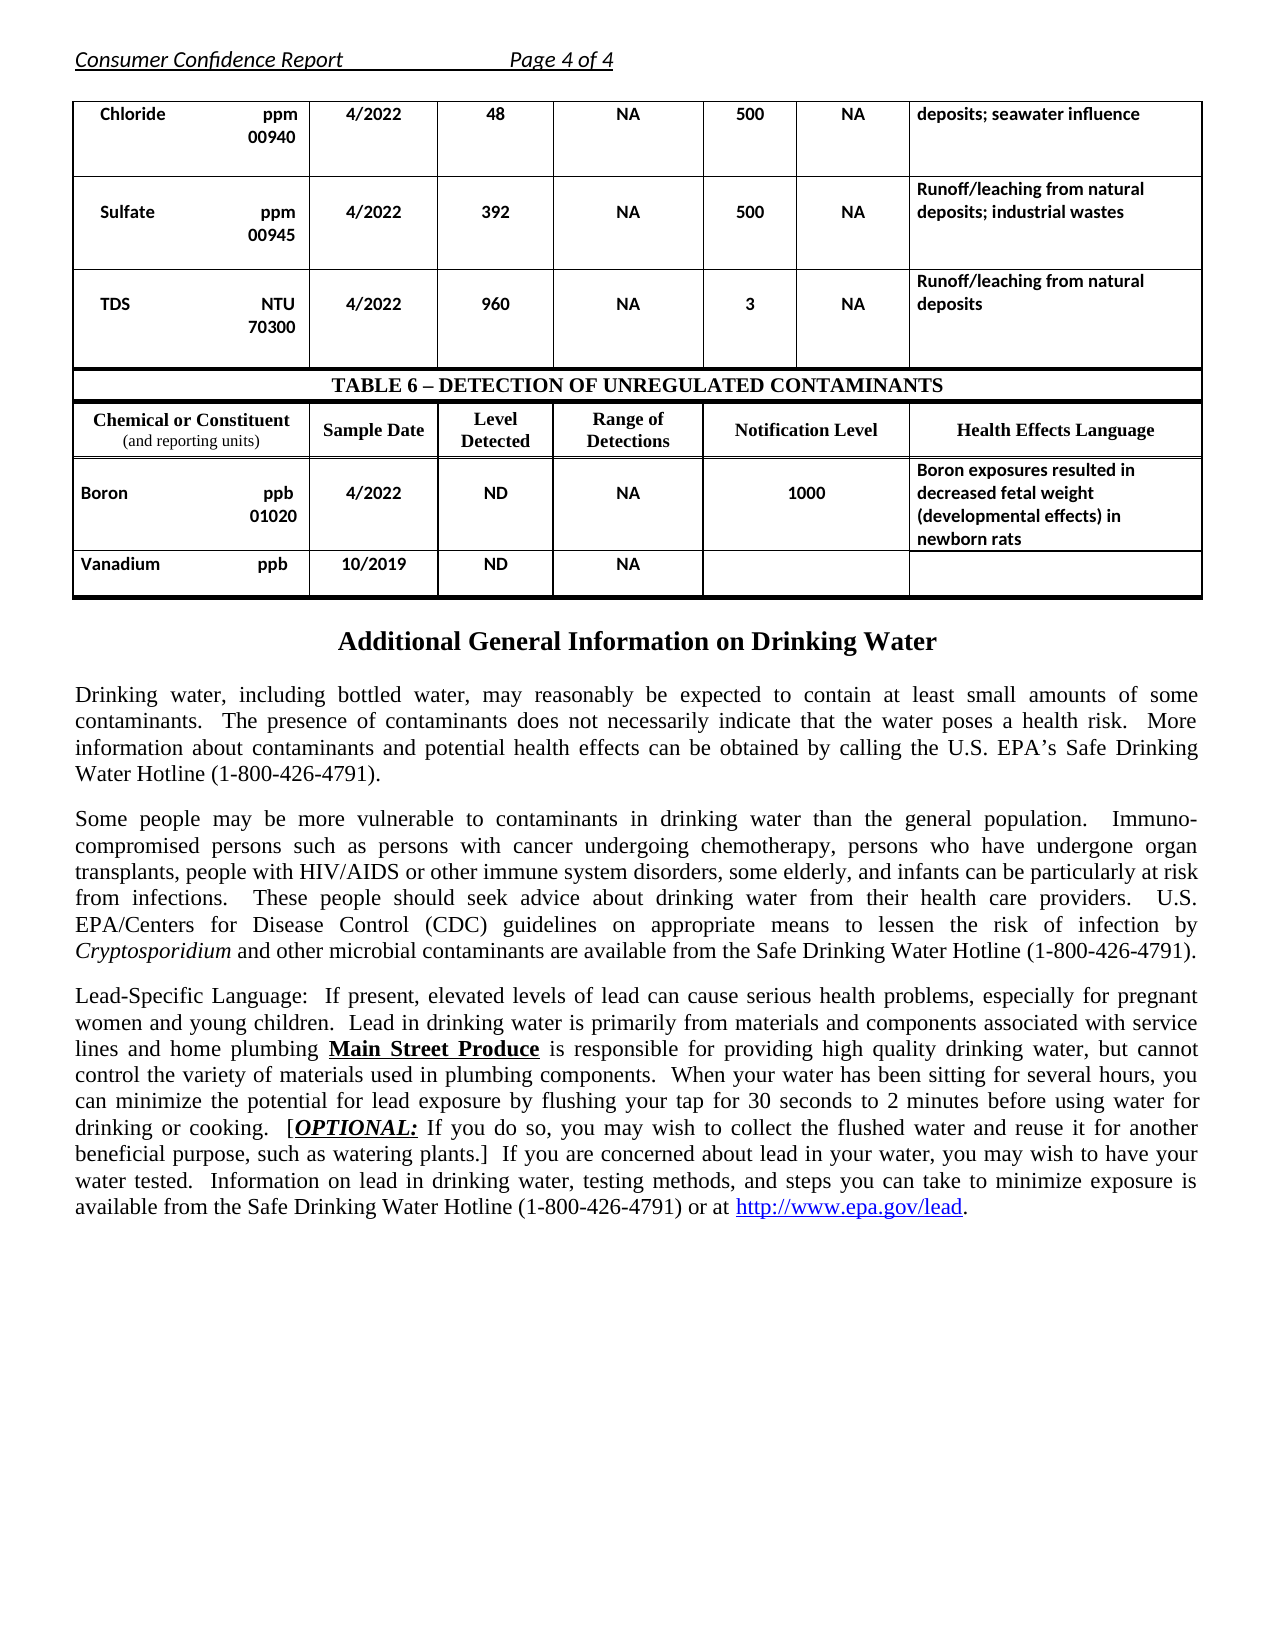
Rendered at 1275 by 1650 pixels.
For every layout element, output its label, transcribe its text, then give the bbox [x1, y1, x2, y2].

table_cell NA [554, 459, 702, 550]
table_cell Chemical or Constituent (and reporting units) [74, 404, 309, 456]
table_cell Boron ppb 01020 [74, 459, 309, 550]
table_cell Sample Date [310, 404, 437, 456]
text Additional General Information on Drinking Water [75, 625, 1200, 656]
table_cell Runoff/leaching from natural deposits [910, 270, 1201, 366]
table_cell NA [554, 102, 703, 176]
text Drinking water, including bottled water, may reasonably be expected to contain at least small amounts of some contaminants. The presence of contaminants does not necessarily indicate that the water poses a health risk. More information about contaminants and potential health effects can be obtained by calling the U.S. EPA’s Safe Drinking Water Hotline (1-800-426-4791). [75, 681, 1200, 787]
text Some people may be more vulnerable to contaminants in drinking water than the general population. Immuno-compromised persons such as persons with cancer undergoing chemotherapy, persons who have undergone organ transplants, people with HIV/AIDS or other immune system disorders, some elderly, and infants can be particularly at risk from infections. These people should seek advice about drinking water from their health care providers. U.S. EPA/Centers for Disease Control (CDC) guidelines on appropriate means to lessen the risk of infection by Cryptosporidium and other microbial contaminants are available from the Safe Drinking Water Hotline (1-800-426-4791). [75, 805, 1200, 963]
table_cell Chloride ppm 00940 [74, 102, 309, 176]
table_cell ND [439, 551, 552, 595]
table_cell [704, 551, 909, 595]
table_cell 4/2022 [310, 459, 437, 550]
table_cell Health Effects Language [910, 404, 1201, 456]
table_cell 1000 [704, 459, 909, 550]
table_cell 500 [704, 102, 796, 176]
table_cell 4/2022 [310, 270, 437, 366]
table_cell NA [554, 270, 703, 366]
table_cell [910, 552, 1201, 595]
table_cell [554, 404, 702, 456]
table_cell 4/2022 [310, 177, 437, 269]
table_cell Vanadium ppb [74, 551, 309, 595]
table_cell Runoff/leaching from natural deposits; industrial wastes [910, 177, 1201, 269]
table_cell NA [554, 551, 702, 595]
table_cell Boron exposures resulted in decreased fetal weight (developmental effects) in newborn rats [910, 459, 1201, 550]
table_cell TAble 6 – detection of UNREGULATED CONTAMINANTS [74, 371, 1201, 399]
table_cell 500 [704, 177, 796, 269]
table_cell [910, 102, 1201, 176]
table_cell NA [797, 177, 909, 269]
table_cell ND [439, 459, 552, 550]
table_cell 960 [438, 270, 553, 366]
table_cell 3 [704, 270, 796, 366]
table_cell NA [554, 177, 703, 269]
table_cell NA [797, 102, 909, 176]
text Lead-Specific Language: If present, elevated levels of lead can cause serious health problems, especially for pregnant women and young children. Lead in drinking water is primarily from materials and components associated with service lines and home plumbing Main Street Produce is responsible for providing high quality drinking water, but cannot control the variety of materials used in plumbing components. When your water has been sitting for several hours, you can minimize the potential for lead exposure by flushing your tap for 30 seconds to 2 minutes before using water for drinking or cooking. [OPTIONAL: If you do so, you may wish to collect the flushed water and reuse it for another beneficial purpose, such as watering plants.] If you are concerned about lead in your water, you may wish to have your water tested. Information on lead in drinking water, testing methods, and steps you can take to minimize exposure is available from the Safe Drinking Water Hotline (1-800-426-4791) or at http://www.epa.gov/lead. [75, 982, 1200, 1219]
table_cell TDS NTU 70300 [74, 270, 309, 366]
table_cell 48 [438, 102, 553, 176]
table_cell Level Detected [439, 404, 552, 456]
table_cell 4/2022 [310, 102, 437, 176]
table_cell NA [797, 270, 909, 366]
table_cell Notification Level [704, 404, 909, 456]
table_cell 10/2019 [310, 551, 437, 595]
table_cell 392 [438, 177, 553, 269]
table_cell Sulfate ppm 00945 [74, 177, 309, 269]
